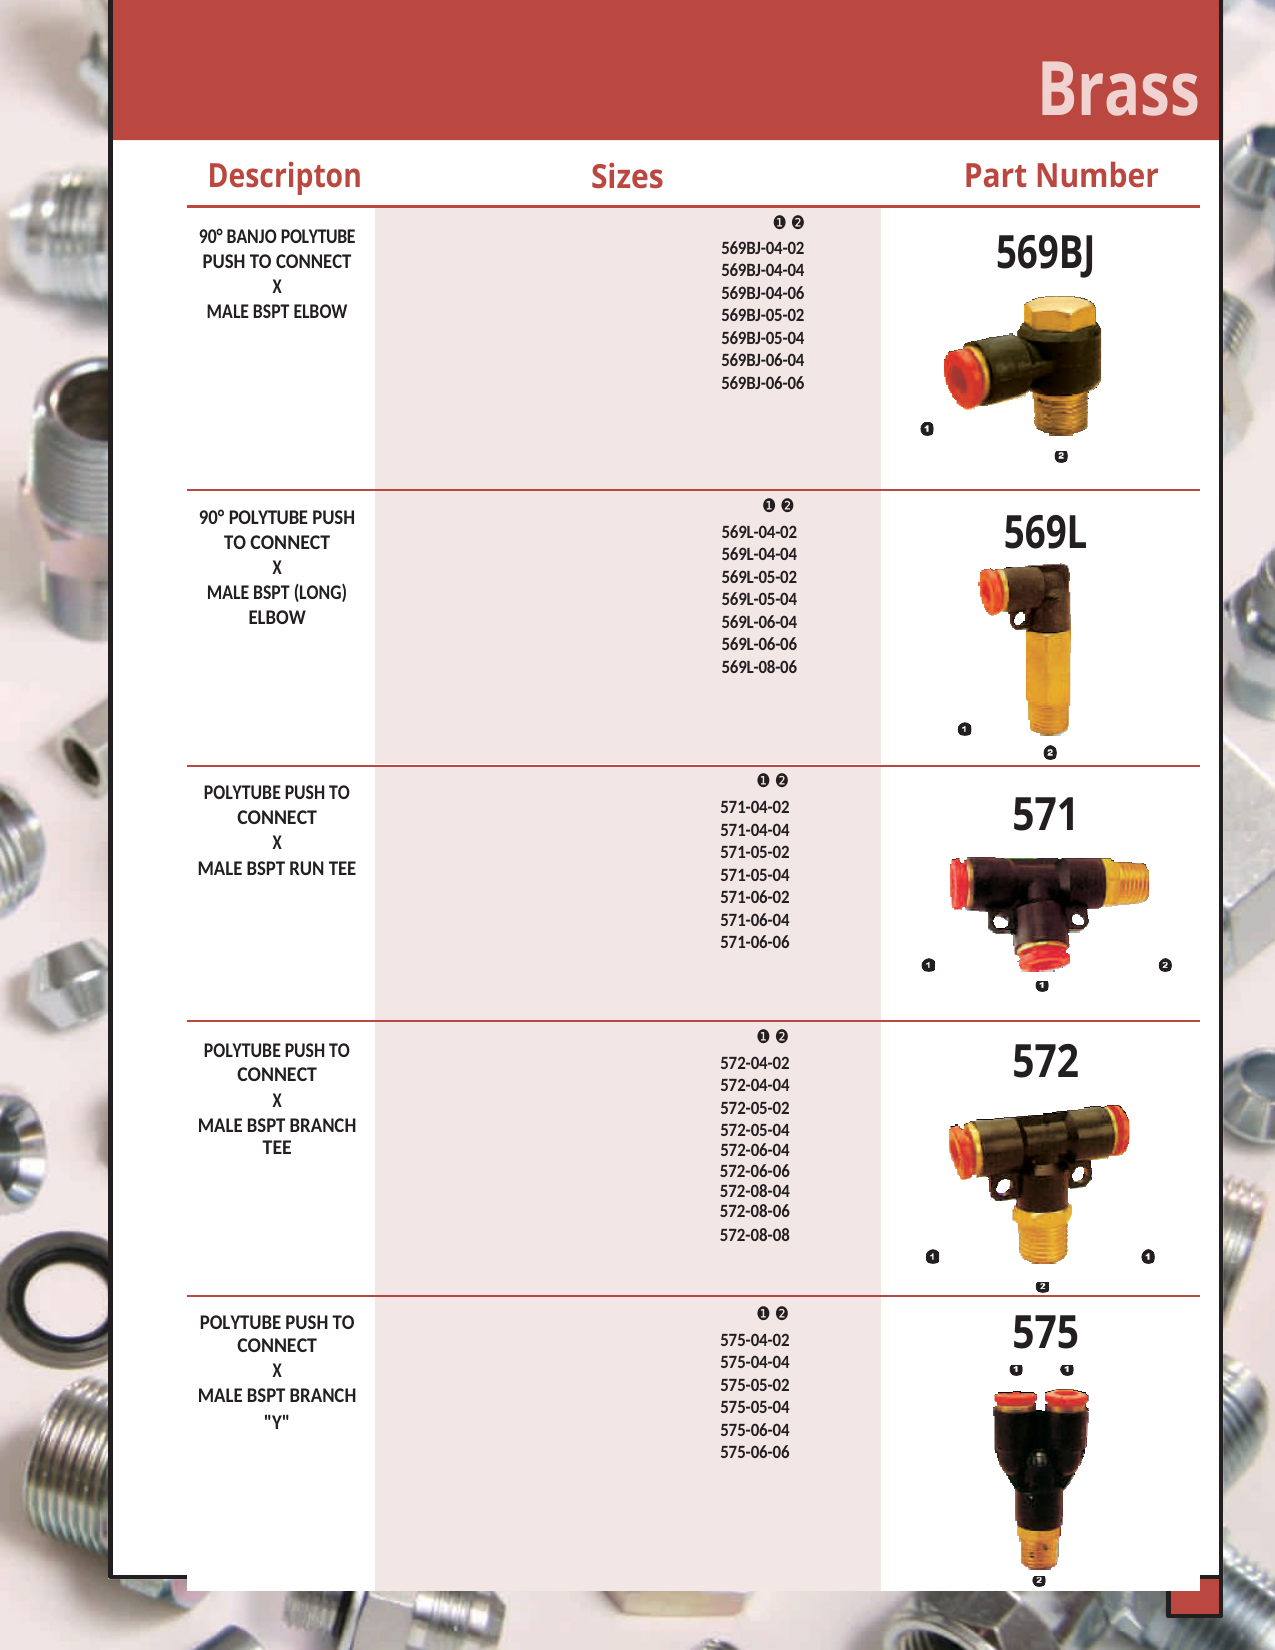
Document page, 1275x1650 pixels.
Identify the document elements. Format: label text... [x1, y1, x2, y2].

picture [920, 422, 934, 436]
picture [978, 562, 1071, 736]
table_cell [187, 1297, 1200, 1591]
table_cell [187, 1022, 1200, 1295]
picture [1043, 745, 1057, 760]
picture [1158, 958, 1172, 972]
text Descripton Sizes Part Number [207, 151, 1231, 198]
picture [947, 1103, 1130, 1264]
picture [1035, 1282, 1049, 1293]
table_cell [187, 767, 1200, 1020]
picture [957, 722, 972, 736]
picture [0, 0, 1275, 1650]
picture [942, 294, 1102, 436]
picture [948, 855, 1150, 972]
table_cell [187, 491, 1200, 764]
picture [991, 1387, 1089, 1570]
picture [926, 1249, 940, 1264]
picture [921, 958, 935, 972]
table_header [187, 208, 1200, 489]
picture [1054, 451, 1068, 463]
text Brass [42, 36, 1200, 138]
picture [1060, 1365, 1074, 1376]
picture [1032, 1576, 1046, 1587]
picture [1035, 981, 1049, 992]
picture [1141, 1249, 1155, 1264]
picture [1009, 1365, 1023, 1376]
